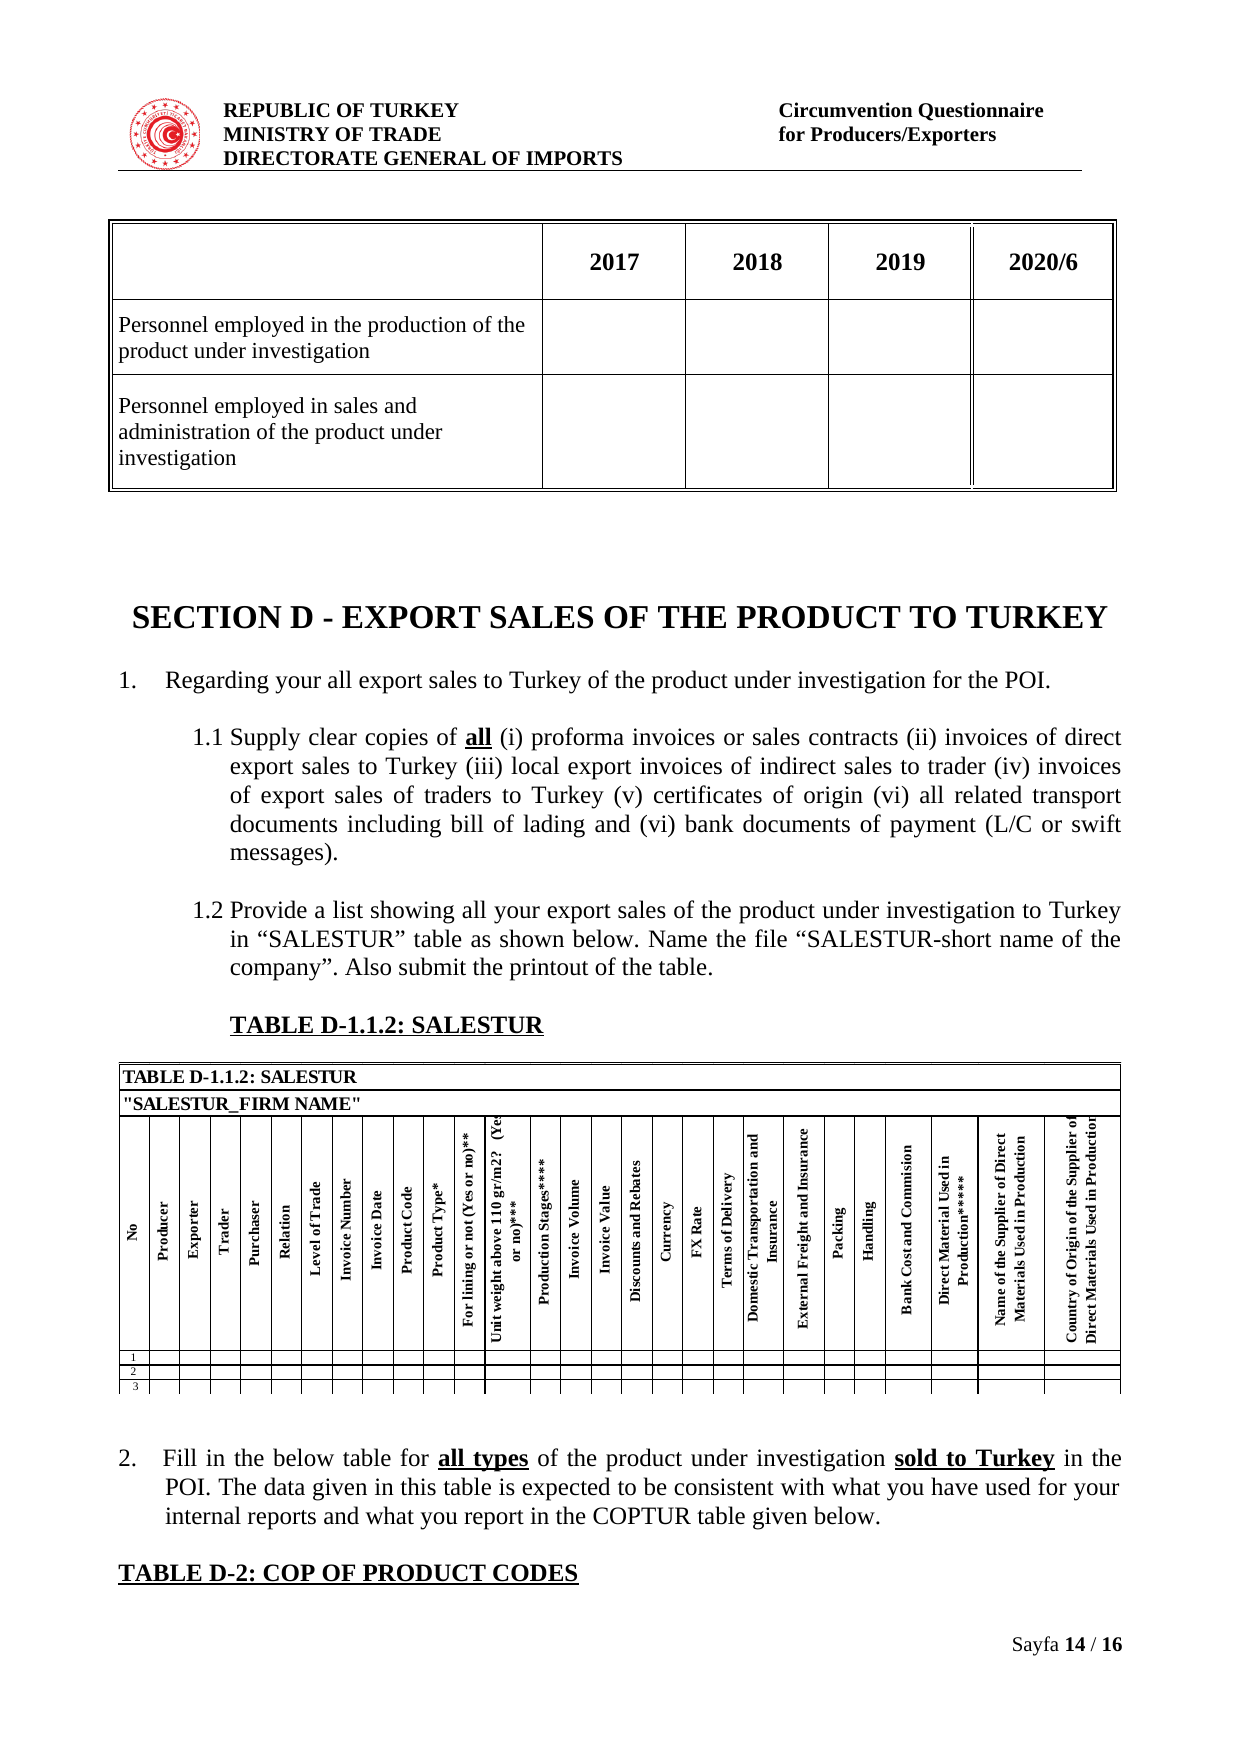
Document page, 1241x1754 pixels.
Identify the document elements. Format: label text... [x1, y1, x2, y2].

table_cell [686, 375, 828, 488]
list Supply clear copies of all (i) proforma invoices or sales contracts (ii) invoices of direct export sales to Turkey (iii) local export invoices of indirect sales to trader (iv) invoices of export sales of traders to Turkey (v) certificates of origin (vi) all related transport documents including bill of lading and (vi) bank documents of payment (L/C or swift messages). [192, 722, 1122, 866]
table_header 2020/6 [972, 224, 1112, 299]
table_header 2018 [686, 224, 828, 299]
table_header 2017 [543, 224, 685, 299]
table_cell [543, 300, 685, 374]
text TABLE D-1.1.2: SALESTUR [229, 1010, 1122, 1039]
list Provide a list showing all your export sales of the product under investigation to Turkey in “SALESTUR” table as shown below. Name the file “SALESTUR-short name of the company”. Also submit the printout of the table. [192, 895, 1122, 981]
table_cell [972, 375, 1112, 488]
picture [129, 98, 200, 170]
table_cell [829, 375, 972, 488]
table_cell [974, 300, 1112, 374]
table_cell [543, 375, 685, 488]
table_cell [829, 300, 970, 374]
table_cell [686, 300, 828, 374]
table_cell Personnel employed in sales and administration of the product under investigation [113, 375, 542, 488]
text SECTION D - EXPORT SALES OF THE PRODUCT TO TURKEY [118, 598, 1122, 636]
table_header 2019 [829, 221, 972, 299]
text TABLE D-2: COP OF PRODUCT CODES [118, 1558, 1122, 1587]
list Regarding your all export sales to Turkey of the product under investigation for the POI. [118, 665, 1122, 694]
table_header [113, 224, 542, 299]
list Fill in the below table for all types of the product under investigation sold to Turkey in the POI. The data given in this table is expected to be consistent with what you have used for your internal reports and what you report in the COPTUR table given below. [118, 1443, 1122, 1529]
table_cell Personnel employed in the production of the product under investigation [113, 300, 542, 374]
